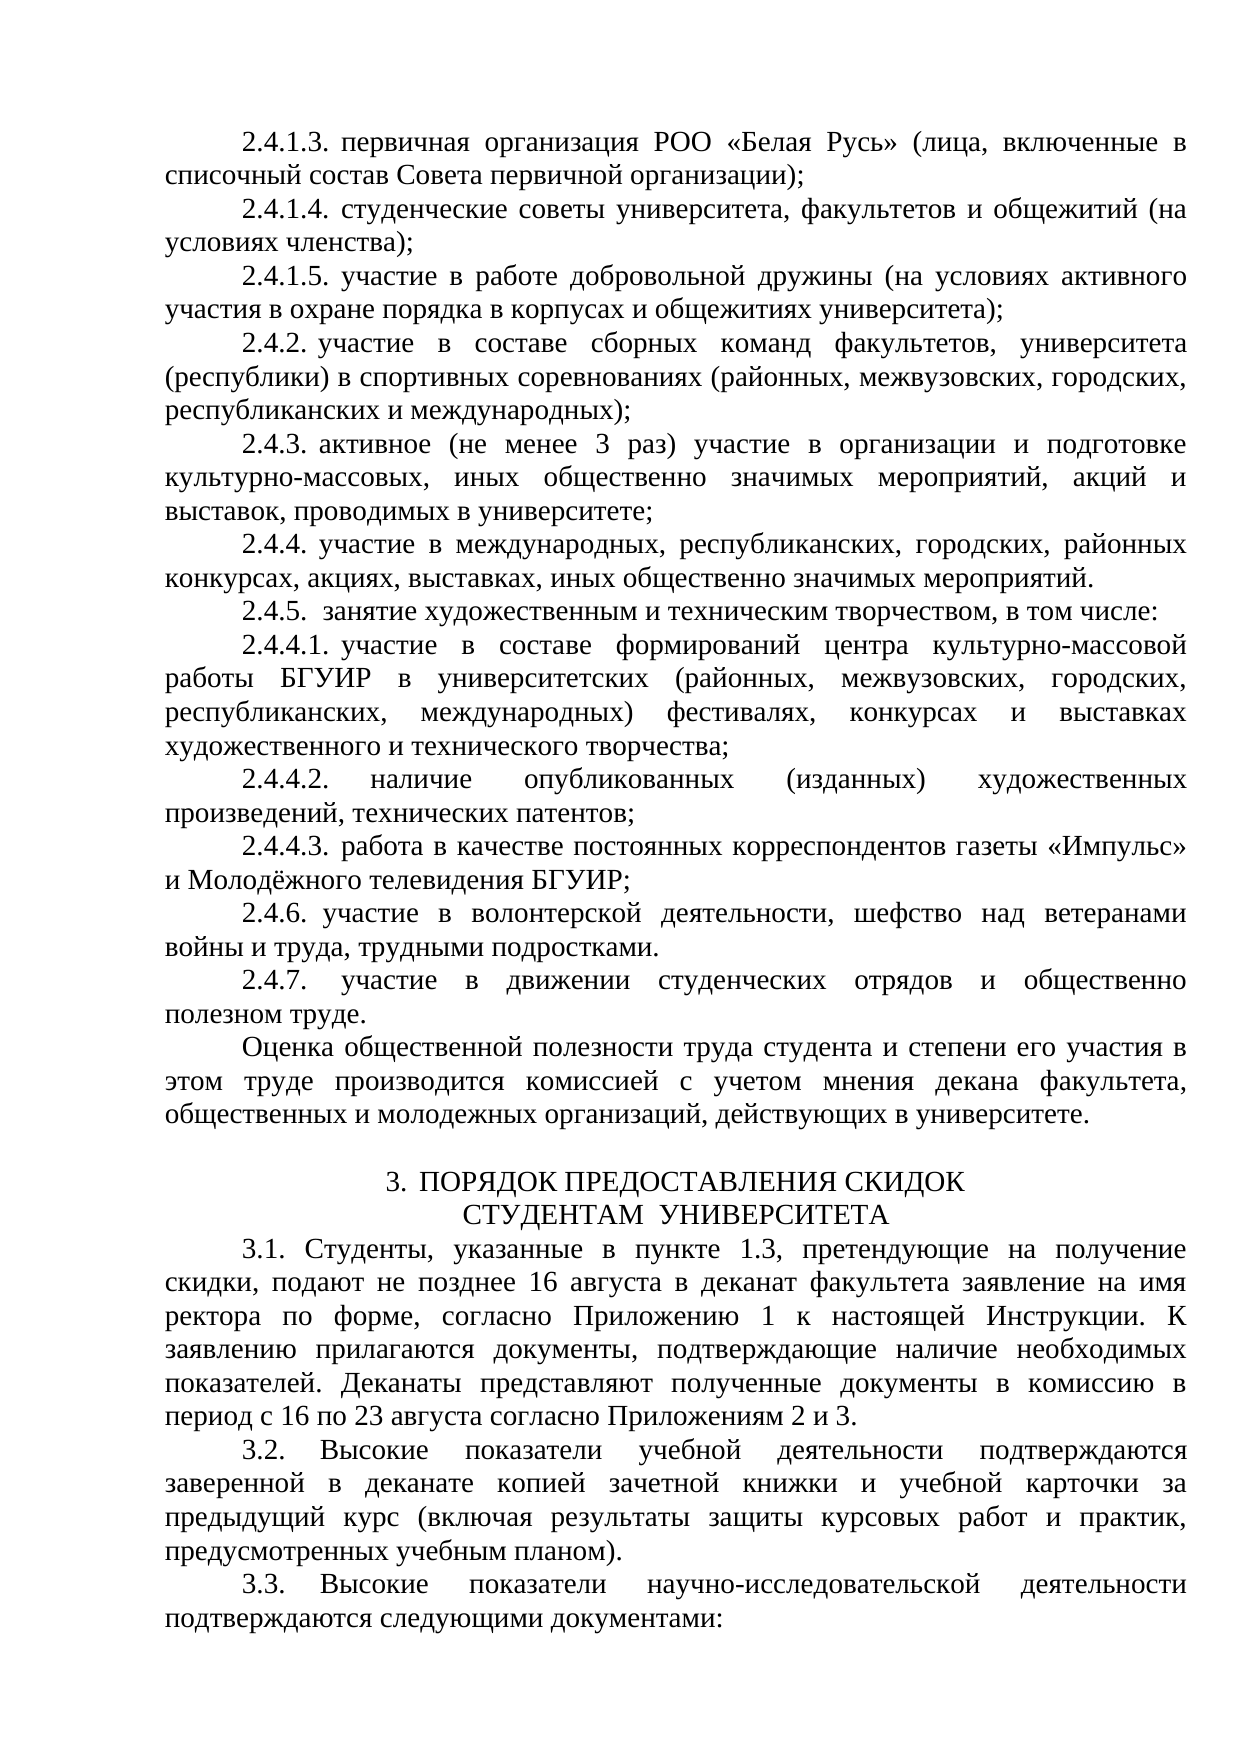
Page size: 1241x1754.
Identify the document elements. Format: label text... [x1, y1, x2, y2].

list ПОРЯДОК ПРЕДОСТАВЛЕНИЯ СКИДОК СТУДЕНТАМ УНИВЕРСИТЕТА [385, 1164, 971, 1231]
list участие в составе сборных команд факультетов, университета (республики) в спортивных соревнованиях (районных, межвузовских, городских, республиканских и международных); [164, 326, 1188, 426]
list активное (не менее 3 раз) участие в организации и подготовке культурно-массовых, иных общественно значимых мероприятий, акций и выставок, проводимых в университете; [164, 426, 1188, 527]
list участие в составе формирований центра культурно-массовой работы БГУИР в университетских (районных, межвузовских, городских, республиканских, международных) фестивалях, конкурсах и выставках художественного и технического творчества; [164, 627, 1188, 762]
list участие в международных, республиканских, городских, районных конкурсах, акциях, выставках, иных общественно значимых мероприятий. [164, 527, 1188, 594]
text Оценка общественной полезности труда студента и степени его участия в этом труде производится комиссией с учетом мнения декана факультета, общественных и молодежных организаций, действующих в университете. [164, 1030, 1188, 1131]
text 3.1. Студенты, указанные в пункте 1.3, претендующие на получение скидки, подают не позднее 16 августа в деканат факультета заявление на имя ректора по форме, согласно Приложению 1 к настоящей Инструкции. К заявлению прилагаются документы, подтверждающие наличие необходимых показателей. Деканаты представляют полученные документы в комиссию в период с 16 по 23 августа согласно Приложениям 2 и 3. [164, 1231, 1188, 1432]
list занятие художественным и техническим творчеством, в том числе: [164, 594, 1188, 627]
list участие в волонтерской деятельности, шефство над ветеранами войны и труда, трудными подростками. [164, 896, 1188, 963]
list студенческие советы университета, факультетов и общежитий (на условиях членства); [164, 191, 1188, 258]
list Высокие показатели научно-исследовательской деятельности подтверждаются следующими документами: [164, 1567, 1188, 1634]
list участие в работе добровольной дружины (на условиях активного участия в охране порядка в корпусах и общежитиях университета); [164, 258, 1188, 326]
list участие в движении студенческих отрядов и общественно полезном труде. [164, 963, 1188, 1030]
list первичная организация РОО «Белая Русь» (лица, включенные в списочный состав Совета первичной организации); [164, 124, 1188, 191]
list работа в качестве постоянных корреспондентов газеты «Импульс» и Молодёжного телевидения БГУИР; [164, 829, 1188, 896]
list наличие опубликованных (изданных) художественных произведений, технических патентов; [164, 762, 1188, 829]
list Высокие показатели учебной деятельности подтверждаются заверенной в деканате копией зачетной книжки и учебной карточки за предыдущий курс (включая результаты защиты курсовых работ и практик, предусмотренных учебным планом). [164, 1432, 1188, 1567]
